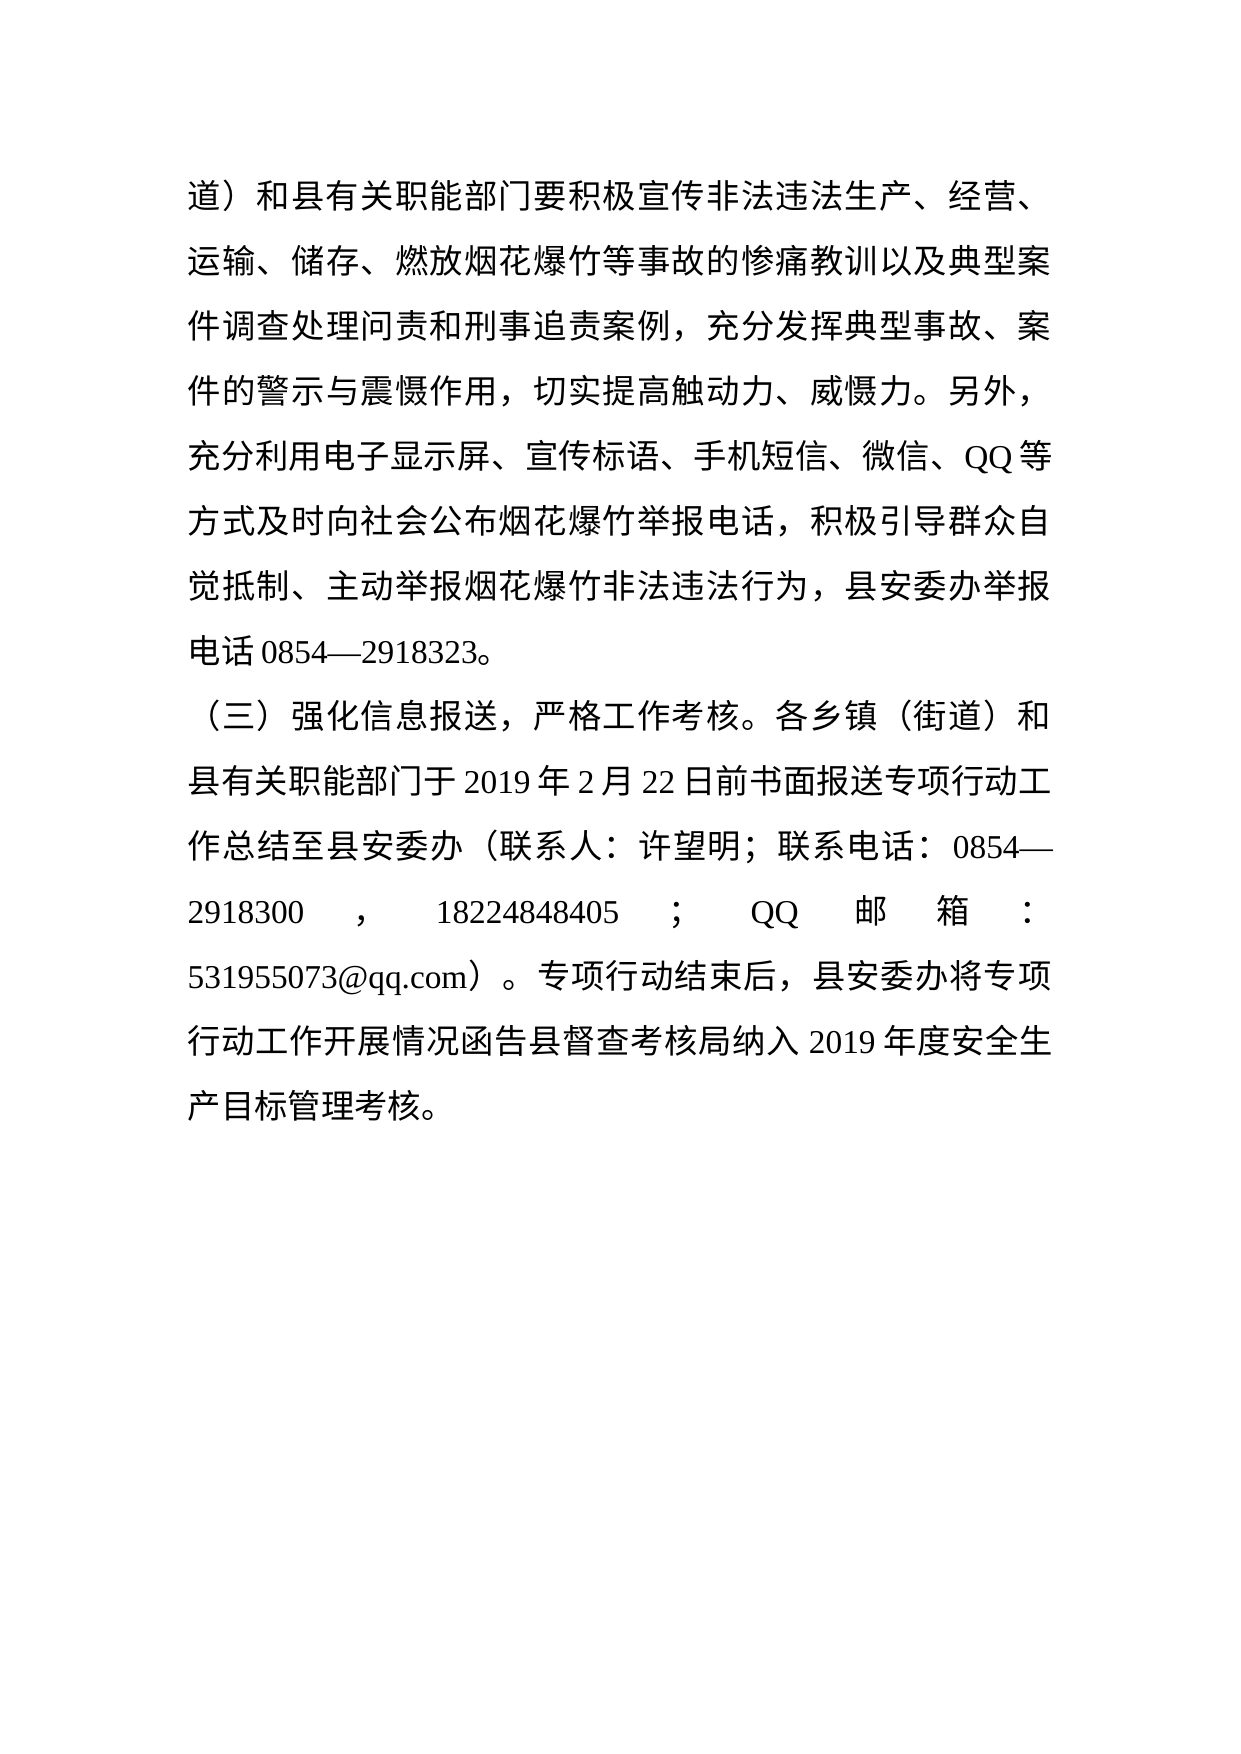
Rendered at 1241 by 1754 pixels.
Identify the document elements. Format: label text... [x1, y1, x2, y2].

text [187, 162, 1053, 682]
text （三）强化信息报送，严格工作考核。各乡镇（街道）和县有关职能部门于2019年2月22日前书面报送专项行动工作总结至县安委办（联系人：许望明；联系电话：0854—2918300，18224848405；QQ邮箱：531955073@qq.com）。专项行动结束后，县安委办将专项行动工作开展情况函告县督查考核局纳入2019年度安全生产目标管理考核。 [187, 682, 1053, 1137]
